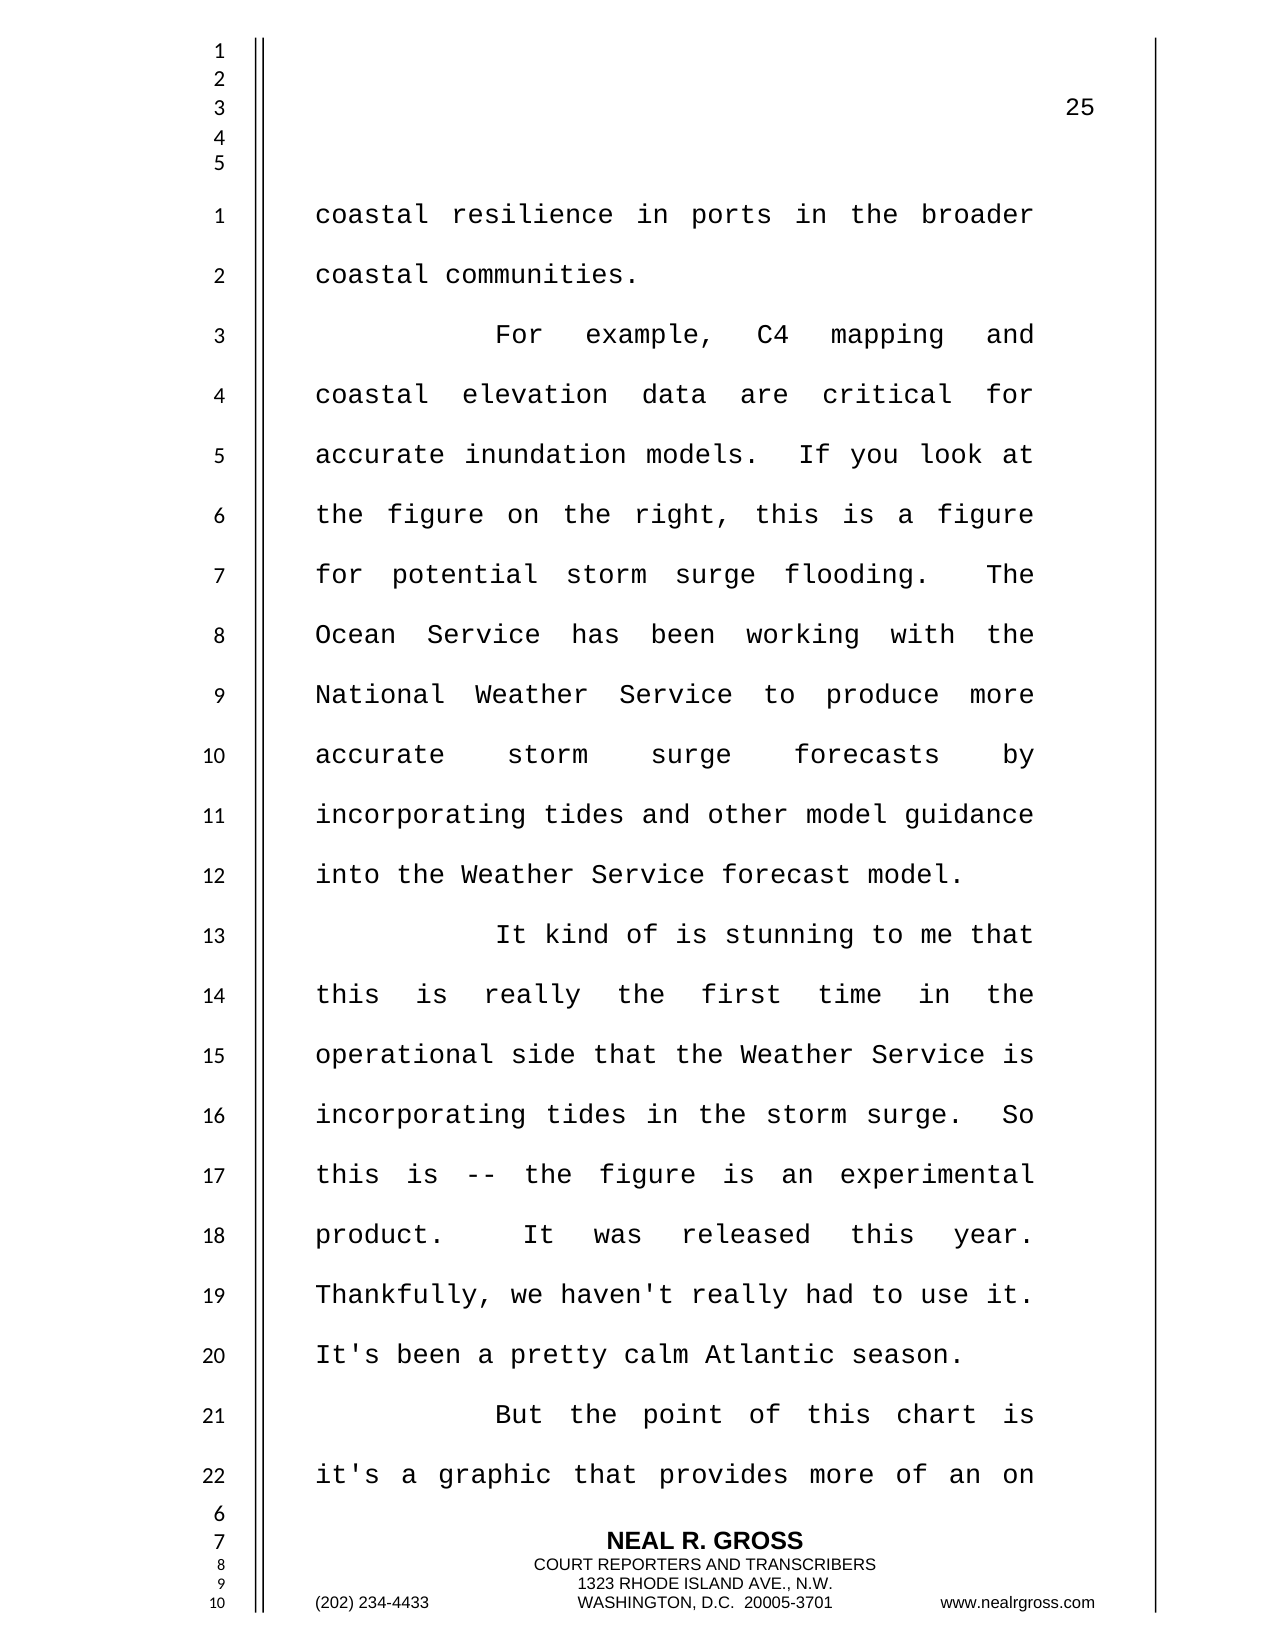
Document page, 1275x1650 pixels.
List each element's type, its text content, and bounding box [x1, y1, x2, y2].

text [315, 1376, 1035, 1496]
text For example, C4 mapping and coastal elevation data are critical for accurate inundation models. If you look at the figure on the right, this is a figure for potential storm surge flooding. The Ocean Service has been working with the National Weather Service to produce more accurate storm surge forecasts by incorporating tides and other model guidance into the Weather Service forecast model. [315, 296, 1035, 896]
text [315, 176, 1035, 296]
text It kind of is stunning to me that this is really the first time in the operational side that the Weather Service is incorporating tides in the storm surge. So this is -- the figure is an experimental product. It was released this year. Thankfully, we haven't really had to use it. It's been a pretty calm Atlantic season. [315, 896, 1035, 1376]
